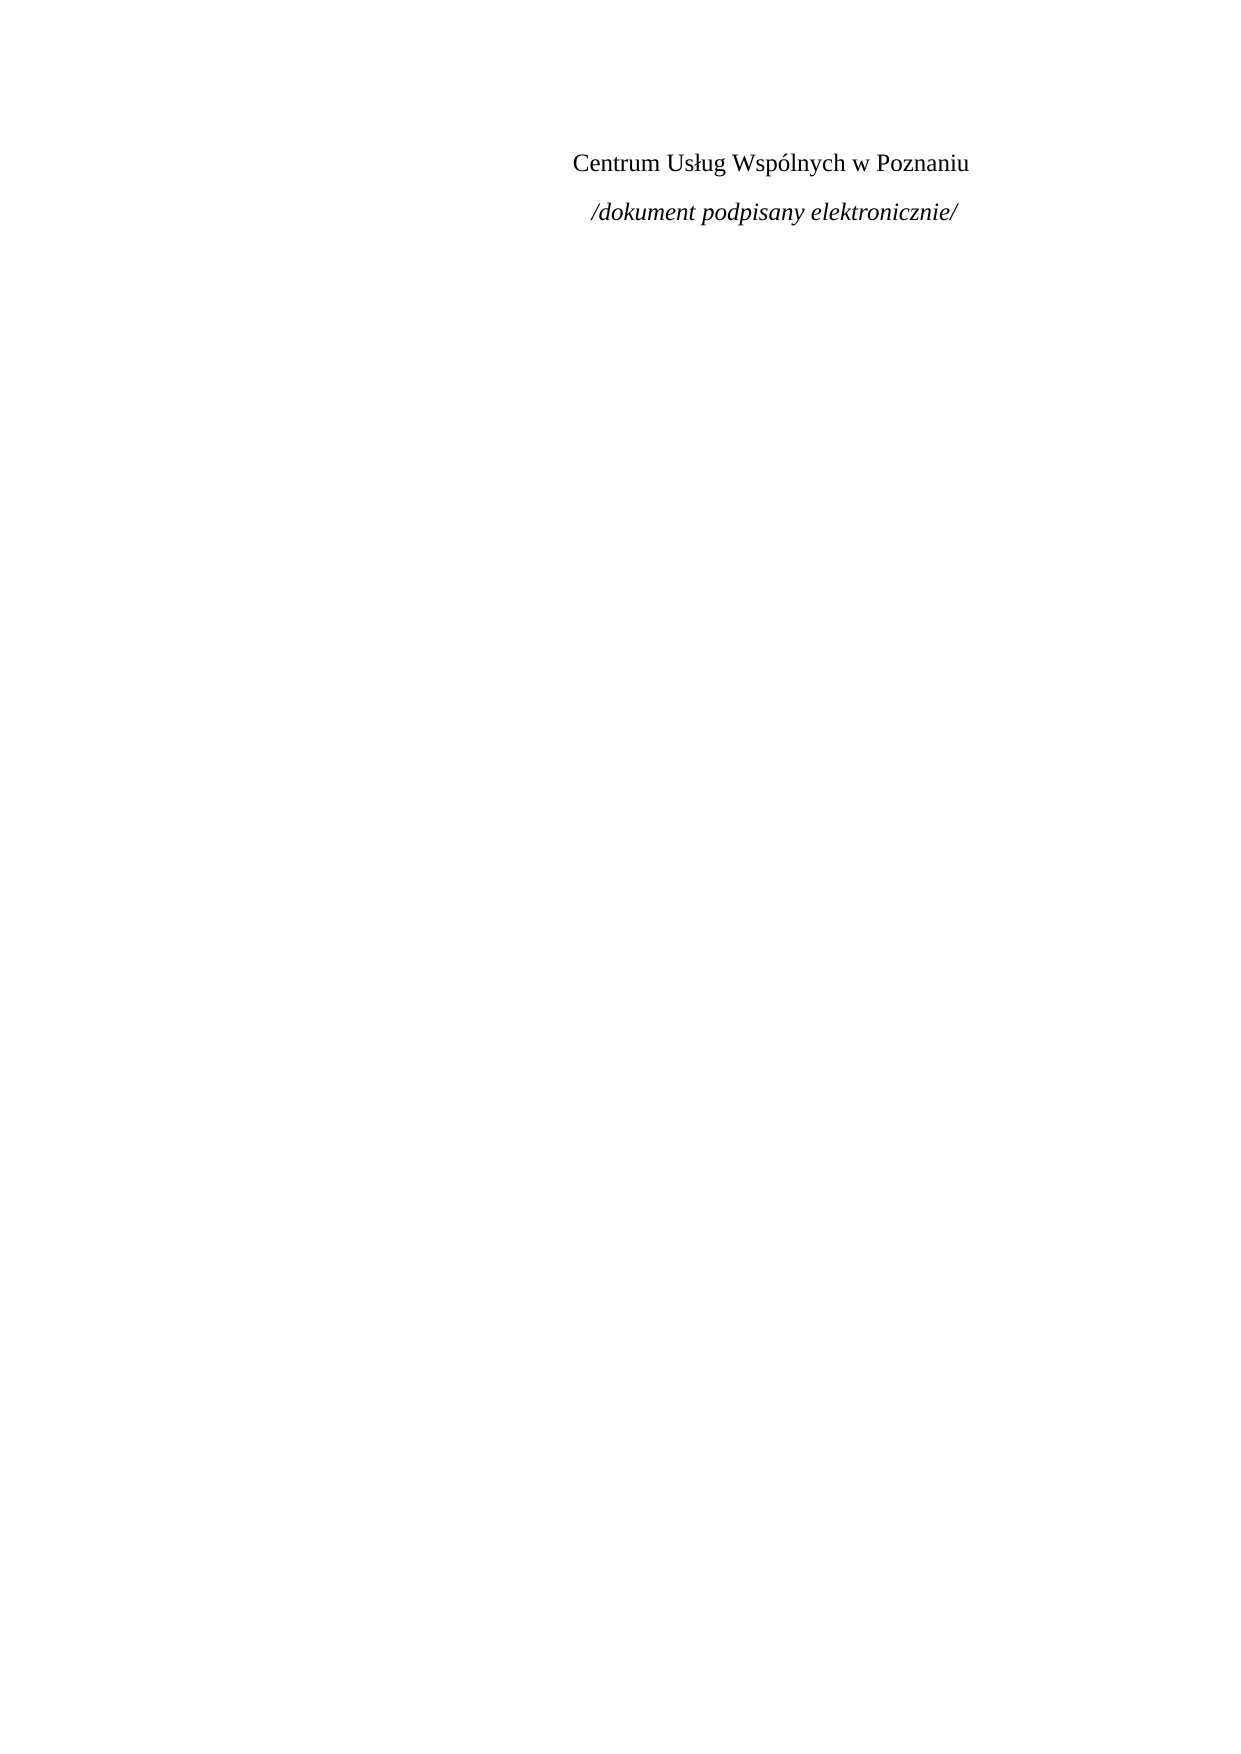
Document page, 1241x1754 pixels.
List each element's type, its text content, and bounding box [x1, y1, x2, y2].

text Centrum Usług Wspólnych w Poznaniu [148, 148, 1093, 176]
text /dokument podpisany elektronicznie/ [148, 197, 1093, 226]
